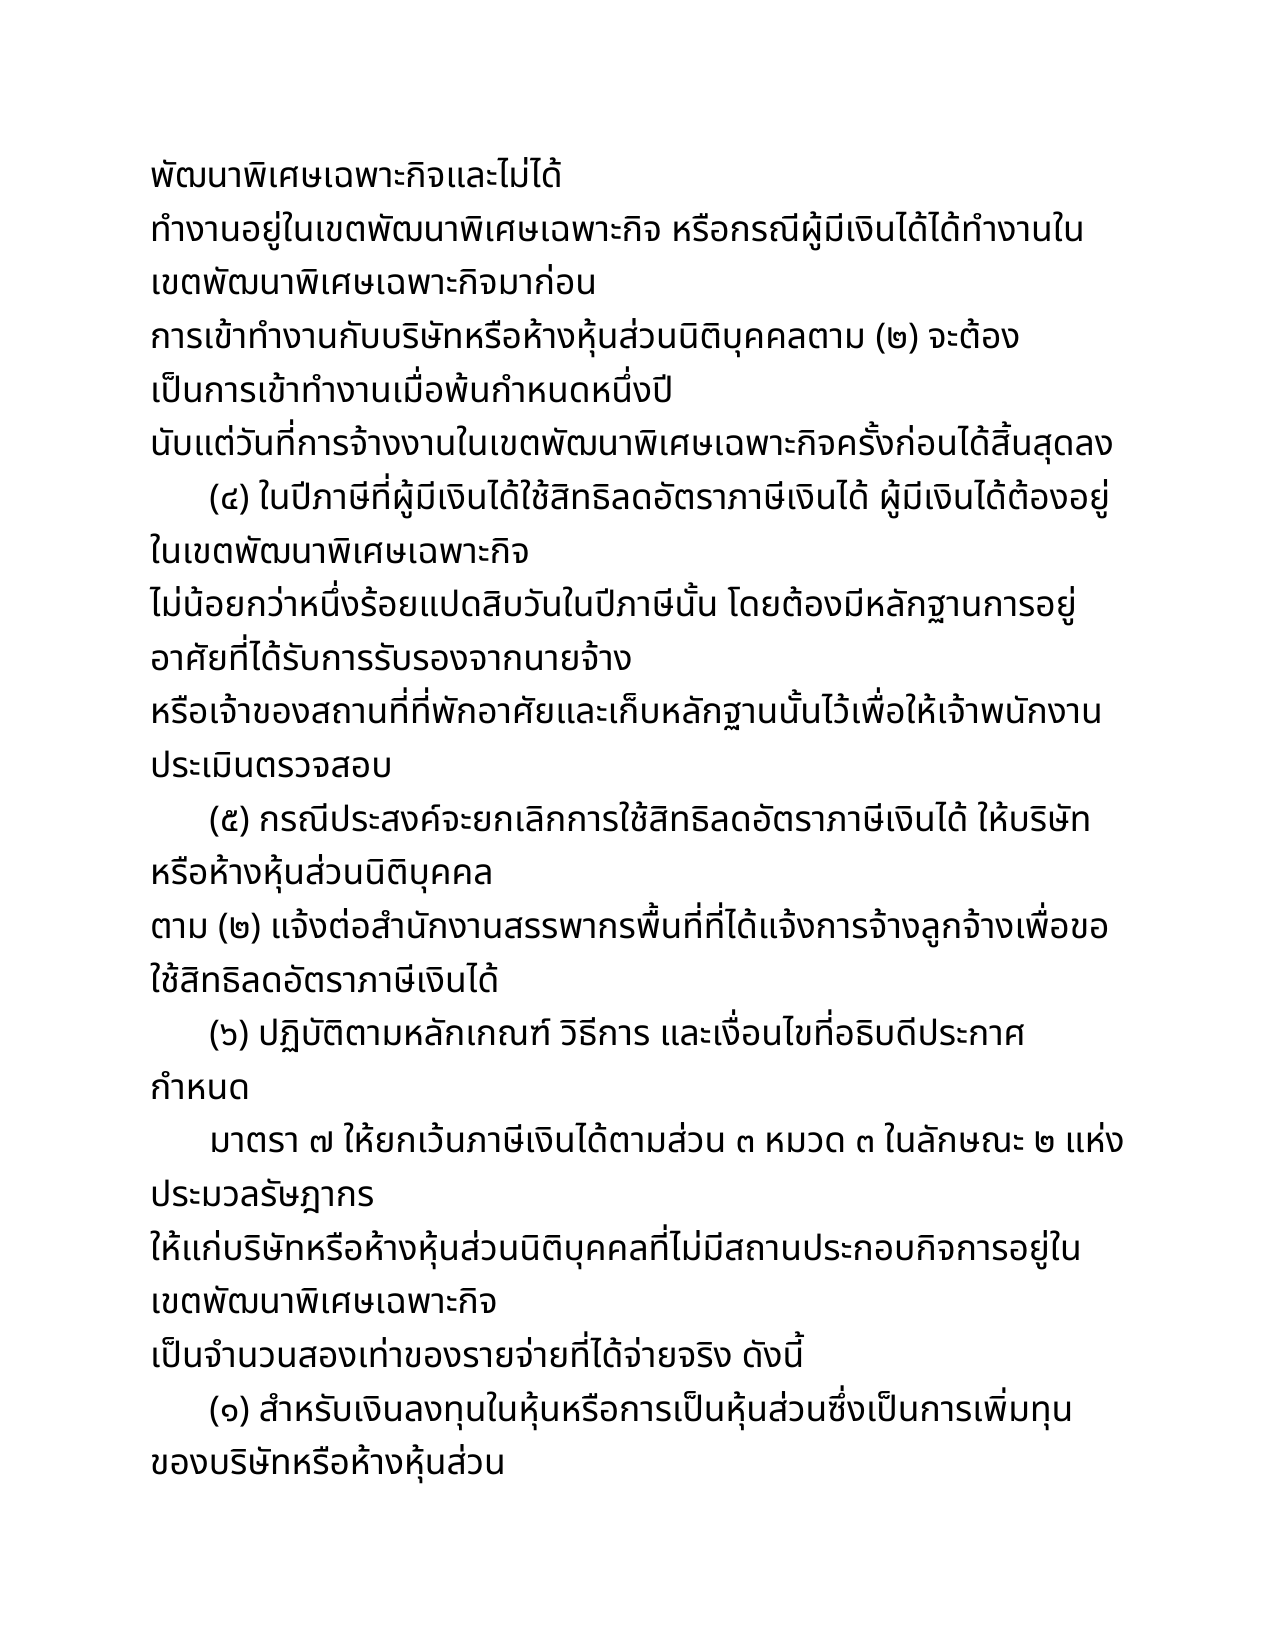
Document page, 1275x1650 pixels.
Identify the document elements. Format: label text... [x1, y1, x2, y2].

text มาตรา ๗ ให้ยกเว้นภาษีเงินได้ตามส่วน ๓ หมวด ๓ ในลักษณะ ๒ แห่งประมวลรัษฎากร ให้แก่บริษัทหรือห้างหุ้นส่วนนิติบุคคลที่ไม่มีสถานประกอบกิจการอยู่ในเขตพัฒนาพิเศษเฉพาะกิจ เป็นจำนวนสองเท่าของรายจ่ายที่ได้จ่ายจริง ดังนี้ [150, 1115, 1125, 1383]
text (๕) กรณีประสงค์จะยกเลิกการใช้สิทธิลดอัตราภาษีเงินได้ ให้บริษัทหรือห้างหุ้นส่วนนิติบุคคล ตาม (๒) แจ้งต่อสำนักงานสรรพากรพื้นที่ที่ได้แจ้งการจ้างลูกจ้างเพื่อขอใช้สิทธิลดอัตราภาษีเงินได้ [150, 793, 1125, 1008]
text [150, 1383, 1125, 1490]
text (๔) ในปีภาษีที่ผู้มีเงินได้ใช้สิทธิลดอัตราภาษีเงินได้ ผู้มีเงินได้ต้องอยู่ในเขตพัฒนาพิเศษเฉพาะกิจ ไม่น้อยกว่าหนึ่งร้อยแปดสิบวันในปีภาษีนั้น โดยต้องมีหลักฐานการอยู่อาศัยที่ได้รับการรับรองจากนายจ้าง หรือเจ้าของสถานที่ที่พักอาศัยและเก็บหลักฐานนั้นไว้เพื่อให้เจ้าพนักงานประเมินตรวจสอบ [150, 472, 1125, 793]
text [150, 150, 1125, 472]
text (๖) ปฏิบัติตามหลักเกณฑ์ วิธีการ และเงื่อนไขที่อธิบดีประกาศกำหนด [150, 1008, 1125, 1115]
